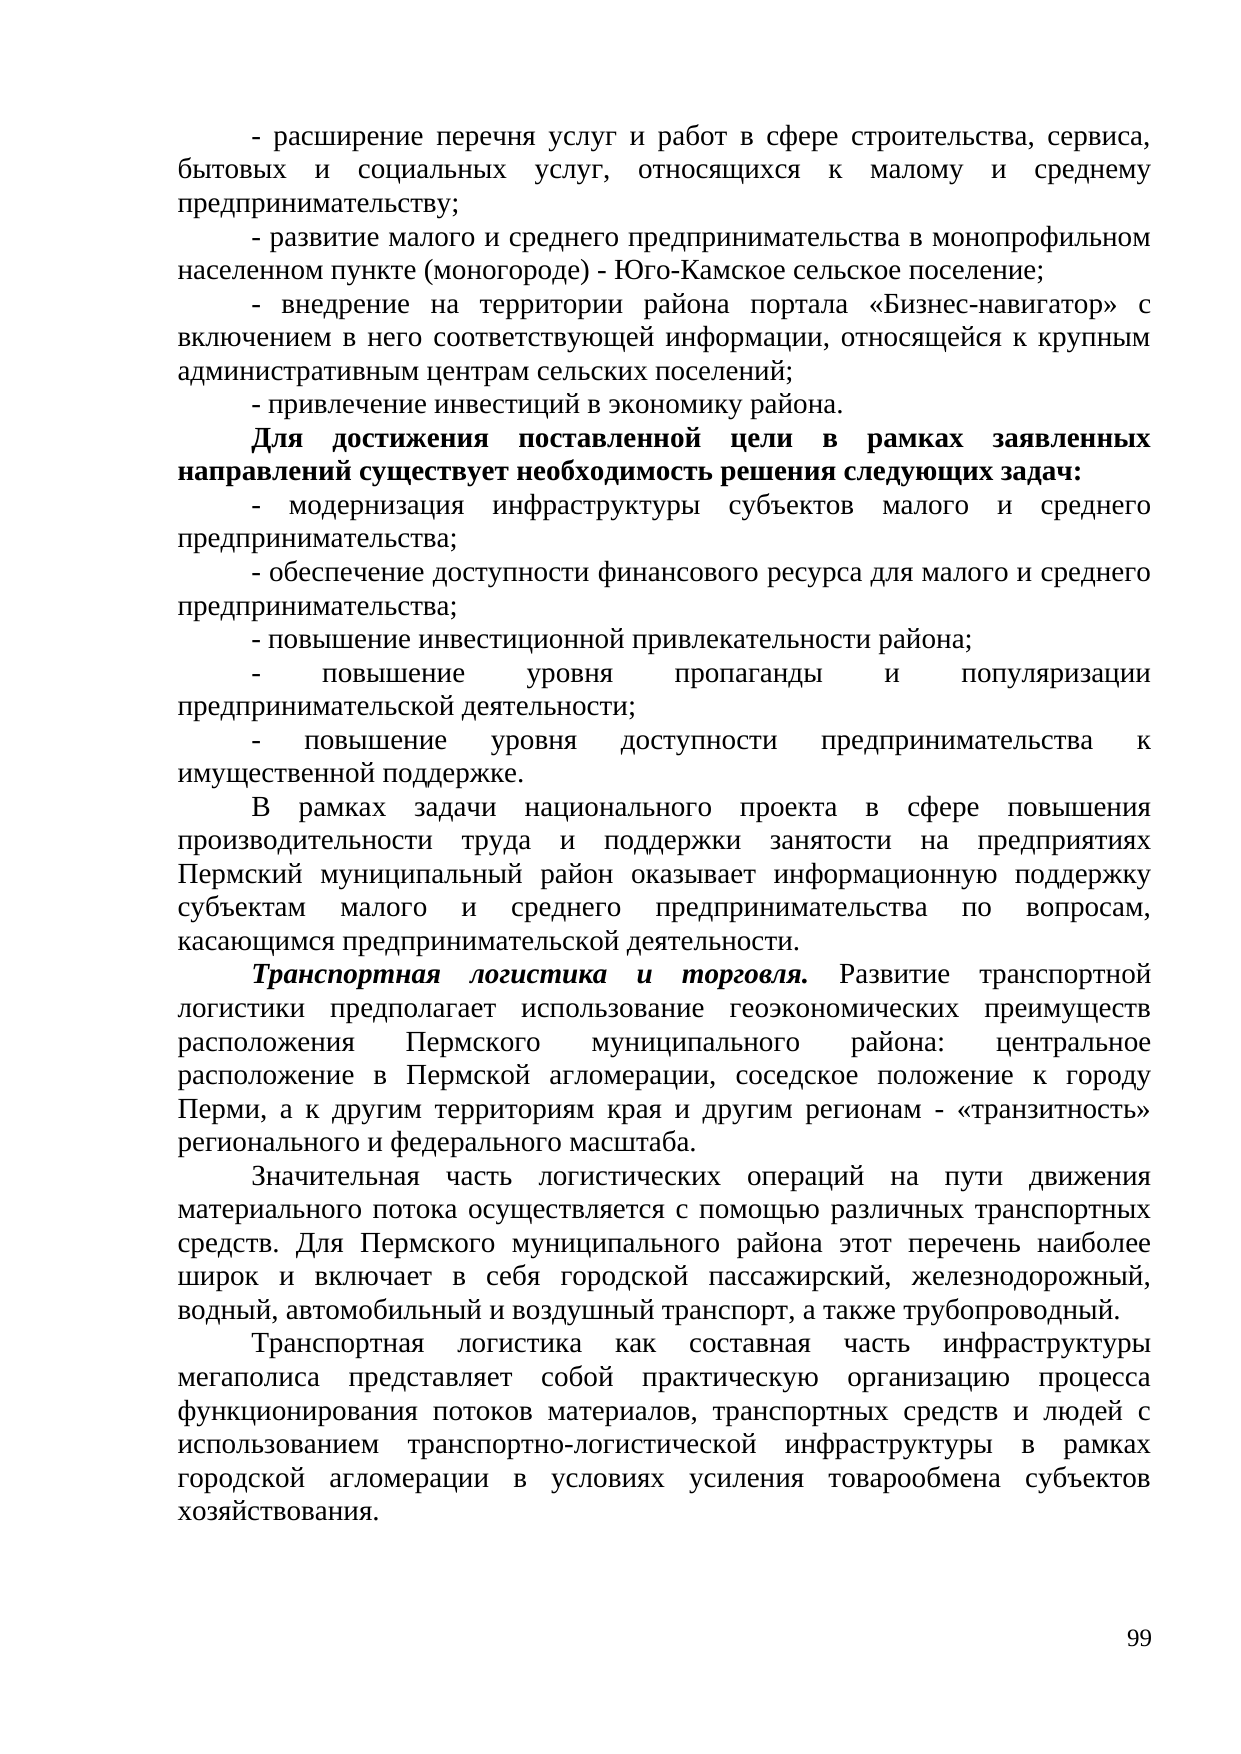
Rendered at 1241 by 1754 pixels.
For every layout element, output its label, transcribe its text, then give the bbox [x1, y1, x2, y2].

text - расширение перечня услуг и работ в сфере строительства, сервиса, бытовых и социальных услуг, относящихся к малому и среднему предпринимательству; [177, 118, 1152, 219]
text - повышение уровня доступности предпринимательства к имущественной поддержке. [177, 722, 1152, 789]
text Транспортная логистика как составная часть инфраструктуры мегаполиса представляет собой практическую организацию процесса функционирования потоков материалов, транспортных средств и людей с использованием транспортно-логистической инфраструктуры в рамках городской агломерации в условиях усиления товарообмена субъектов хозяйствования. [177, 1326, 1152, 1527]
text Транспортная логистика и торговля. Развитие транспортной логистики предполагает использование геоэкономических преимуществ расположения Пермского муниципального района: центральное расположение в Пермской агломерации, соседское положение к городу Перми, а к другим территориям края и другим регионам - «транзитность» регионального и федерального масштаба. [177, 957, 1152, 1158]
text - повышение уровня пропаганды и популяризации предпринимательской деятельности; [177, 655, 1152, 722]
text - внедрение на территории района портала «Бизнес-навигатор» с включением в него соответствующей информации, относящейся к крупным административным центрам сельских поселений; [177, 286, 1152, 386]
text - привлечение инвестиций в экономику района. [177, 386, 1152, 420]
text - модернизация инфраструктуры субъектов малого и среднего предпринимательства; [177, 487, 1152, 554]
text - повышение инвестиционной привлекательности района; [177, 621, 1152, 655]
text Для достижения поставленной цели в рамках заявленных направлений существует необходимость решения следующих задач: [177, 420, 1152, 487]
text Значительная часть логистических операций на пути движения материального потока осуществляется с помощью различных транспортных средств. Для Пермского муниципального района этот перечень наиболее широк и включает в себя городской пассажирский, железнодорожный, водный, автомобильный и воздушный транспорт, а также трубопроводный. [177, 1158, 1152, 1326]
text - развитие малого и среднего предпринимательства в монопрофильном населенном пункте (моногороде) - Юго-Камское сельское поселение; [177, 219, 1152, 286]
text В рамках задачи национального проекта в сфере повышения производительности труда и поддержки занятости на предприятиях Пермский муниципальный район оказывает информационную поддержку субъектам малого и среднего предпринимательства по вопросам, касающимся предпринимательской деятельности. [177, 789, 1152, 957]
text - обеспечение доступности финансового ресурса для малого и среднего предпринимательства; [177, 554, 1152, 621]
